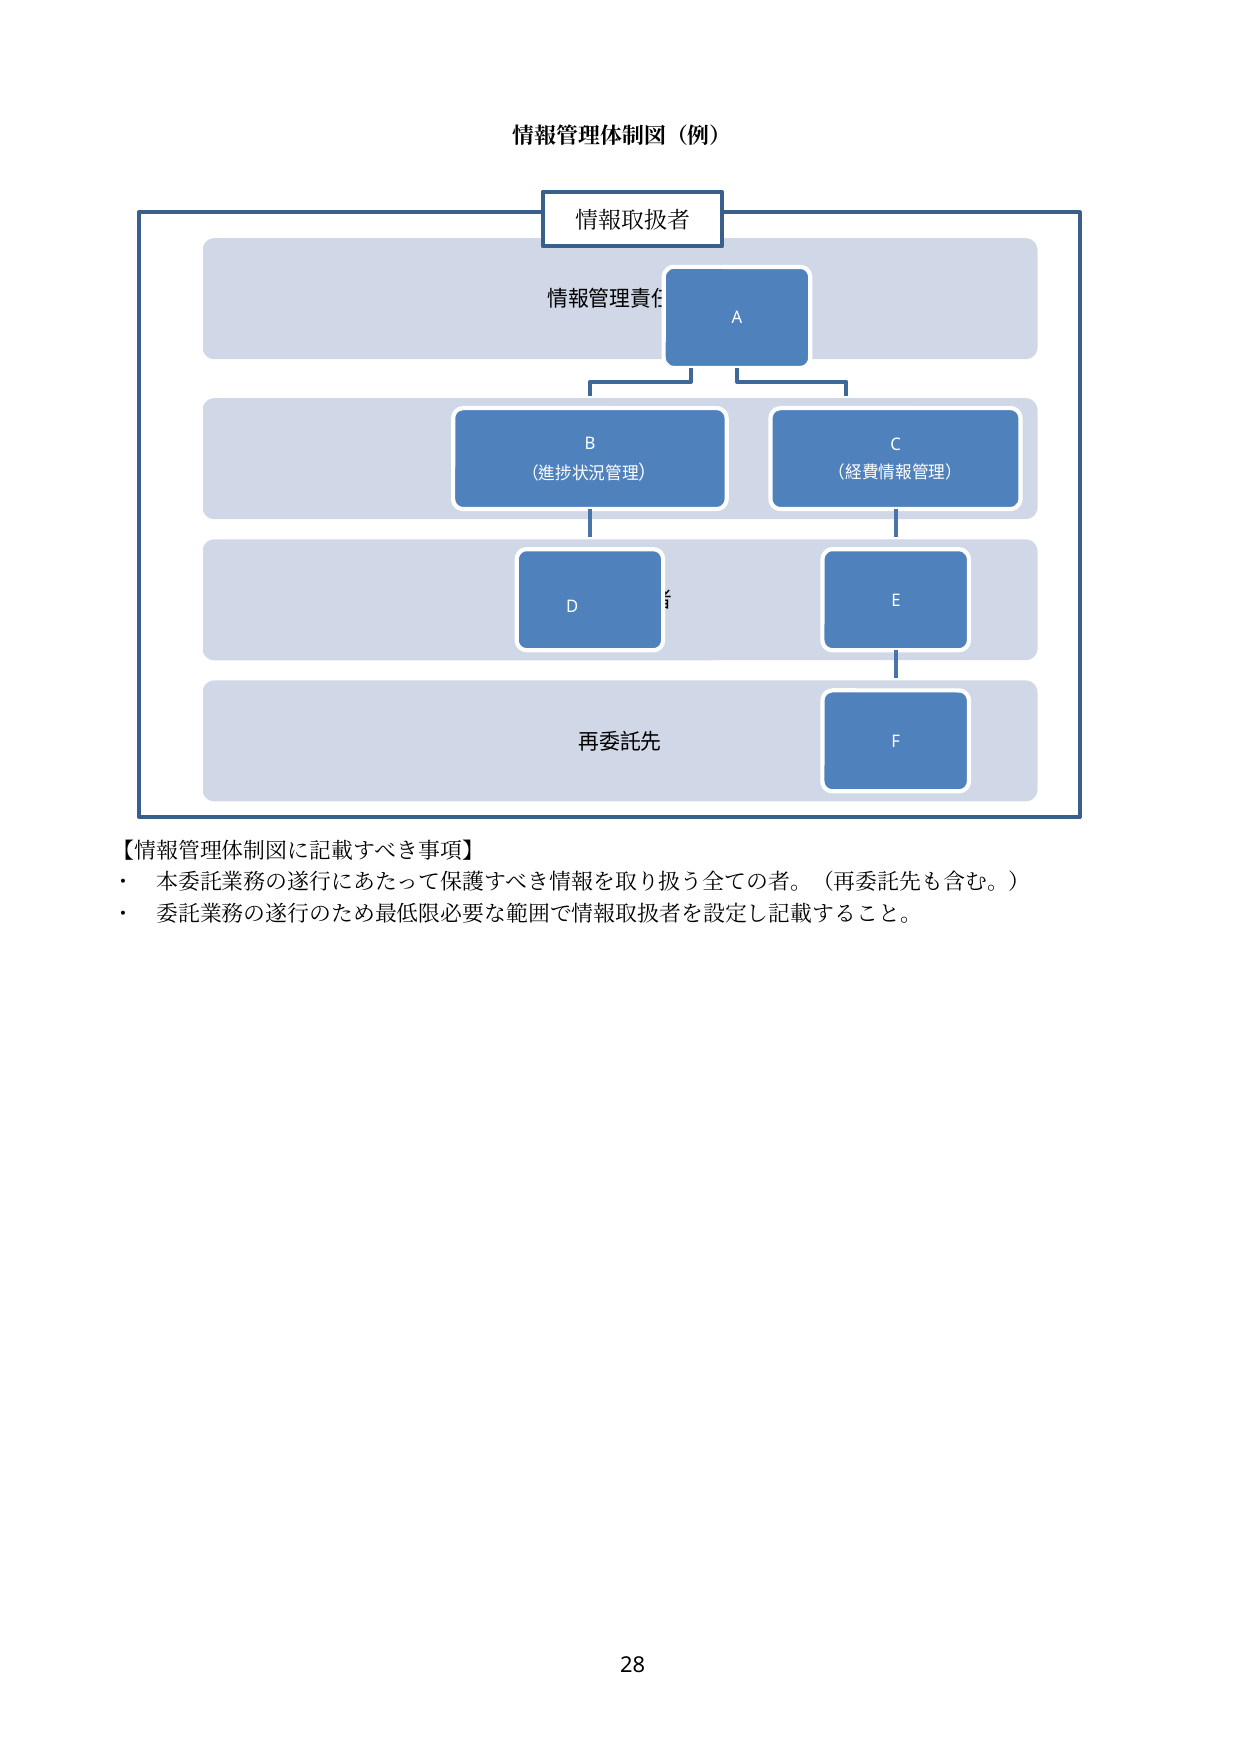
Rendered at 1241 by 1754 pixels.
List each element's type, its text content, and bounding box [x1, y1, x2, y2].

text ・ 委託業務の遂行のため最低限必要な範囲で情報取扱者を設定し記載すること。 [112, 896, 1153, 927]
text 【情報管理体制図に記載すべき事項】 [112, 833, 1153, 864]
text 情報管理体制図（例） [112, 118, 1132, 149]
text ・ 本委託業務の遂行にあたって保護すべき情報を取り扱う全ての者。（再委託先も含む。） [112, 864, 1153, 896]
